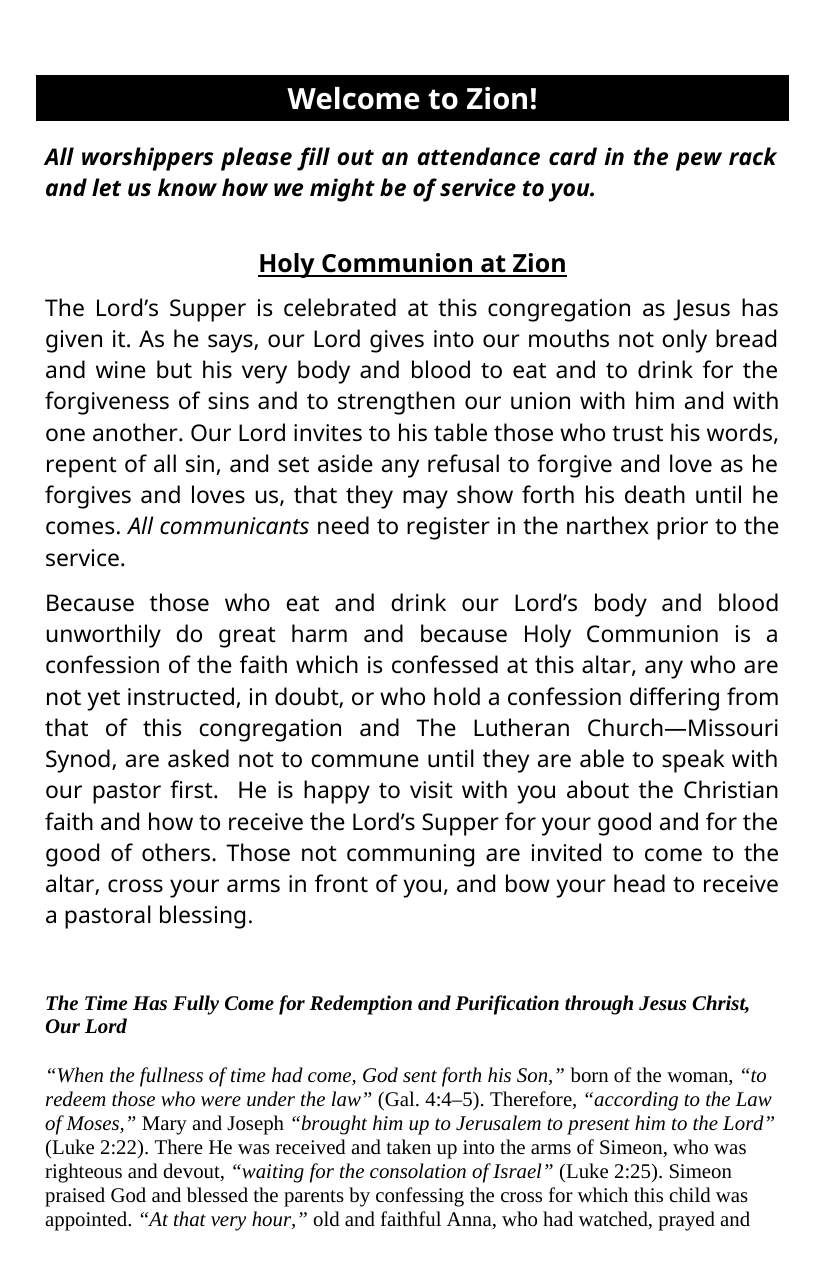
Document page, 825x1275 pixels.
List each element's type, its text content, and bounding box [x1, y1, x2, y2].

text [45, 1063, 780, 1231]
text Because those who eat and drink our Lord’s body and blood unworthily do great harm and because Holy Communion is a confession of the faith which is confessed at this altar, any who are not yet instructed, in doubt, or who hold a confession differing from that of this congregation and The Lutheran Church—Missouri Synod, are asked not to commune until they are able to speak with our pastor first. He is happy to visit with you about the Christian faith and how to receive the Lord’s Supper for your good and for the good of others. Those not communing are invited to come to the altar, cross your arms in front of you, and bow your head to receive a pastoral blessing. [45, 587, 780, 931]
text All worshippers please fill out an attendance card in the pew rack and let us know how we might be of service to you. [45, 127, 780, 203]
text The Lord’s Supper is celebrated at this congregation as Jesus has given it. As he says, our Lord gives into our mouths not only bread and wine but his very body and blood to eat and to drink for the forgiveness of sins and to strengthen our union with him and with one another. Our Lord invites to his table those who trust his words, repent of all sin, and set aside any refusal to forgive and love as he forgives and loves us, that they may show forth his death until he comes. All communicants need to register in the narthex prior to the service. [45, 292, 780, 573]
text Welcome to Zion! [37, 76, 788, 120]
text The Time Has Fully Come for Redemption and Purification through Jesus Christ, Our Lord [45, 990, 780, 1038]
text Holy Communion at Zion [45, 246, 780, 280]
